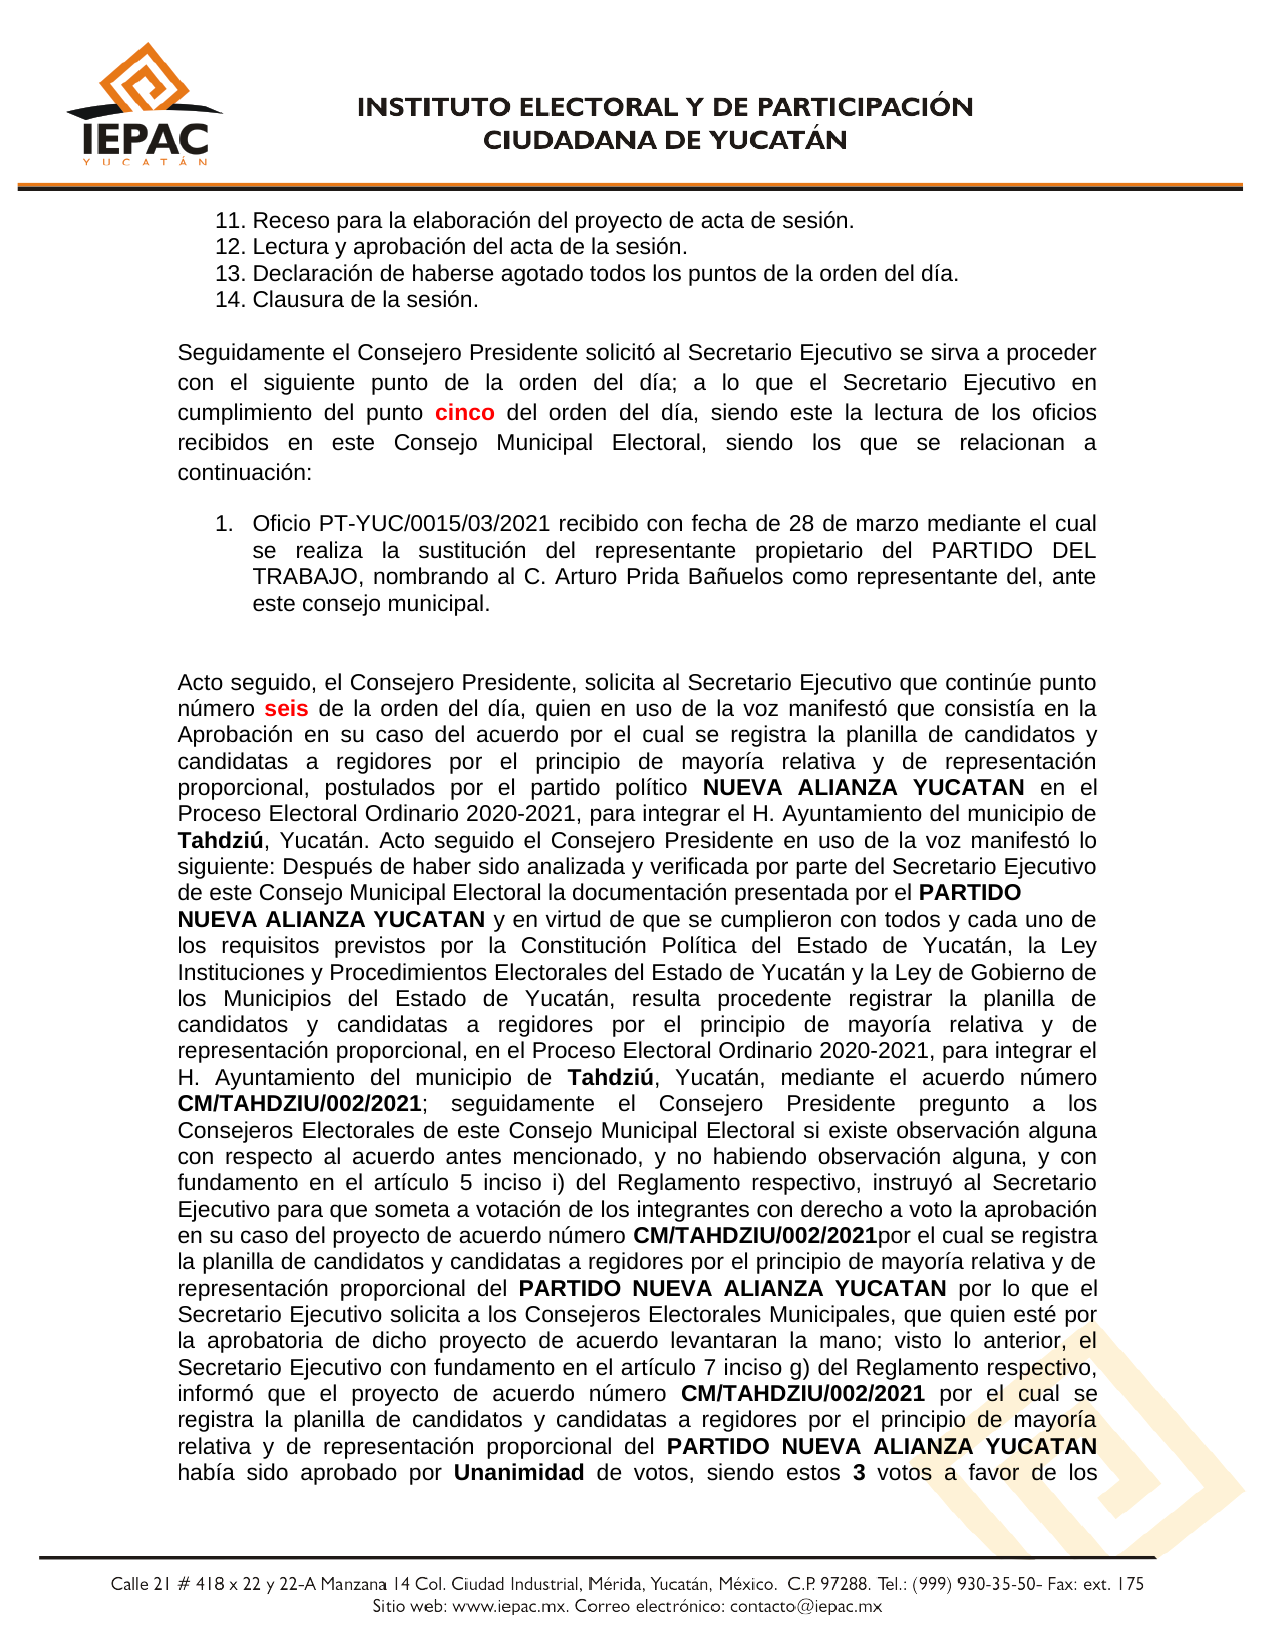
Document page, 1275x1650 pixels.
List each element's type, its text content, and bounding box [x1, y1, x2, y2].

list Receso para la elaboración del proyecto de acta de sesión. [215, 207, 1098, 233]
text Seguidamente el Consejero Presidente solicitó al Secretario Ejecutivo se sirva a proceder con el siguiente punto de la orden del día; a lo que el Secretario Ejecutivo en cumplimiento del punto cinco del orden del día, siendo este la lectura de los oficios recibidos en este Consejo Municipal Electoral, siendo los que se relacionan a continuación: [177, 338, 1098, 486]
list Declaración de haberse agotado todos los puntos de la orden del día. [215, 259, 1098, 286]
list Clausura de la sesión. [215, 286, 1098, 312]
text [177, 906, 1098, 1486]
list Lectura y aprobación del acta de la sesión. [215, 233, 1098, 259]
list Oficio PT-YUC/0015/03/2021 recibido con fecha de 28 de marzo mediante el cual se realiza la sustitución del representante propietario del PARTIDO DEL TRABAJO, nombrando al C. Arturo Prida Bañuelos como representante del, ante este consejo municipal. [215, 510, 1098, 616]
text Acto seguido, el Consejero Presidente, solicita al Secretario Ejecutivo que continúe punto número seis de la orden del día, quien en uso de la voz manifestó que consistía en la Aprobación en su caso del acuerdo por el cual se registra la planilla de candidatos y candidatas a regidores por el principio de mayoría relativa y de representación proporcional, postulados por el partido político NUEVA ALIANZA YUCATAN en el Proceso Electoral Ordinario 2020-2021, para integrar el H. Ayuntamiento del municipio de Tahdziú, Yucatán. Acto seguido el Consejero Presidente en uso de la voz manifestó lo siguiente: Después de haber sido analizada y verificada por parte del Secretario Ejecutivo de este Consejo Municipal Electoral la documentación presentada por el PARTIDO [177, 668, 1098, 906]
picture [17, 42, 1247, 1615]
